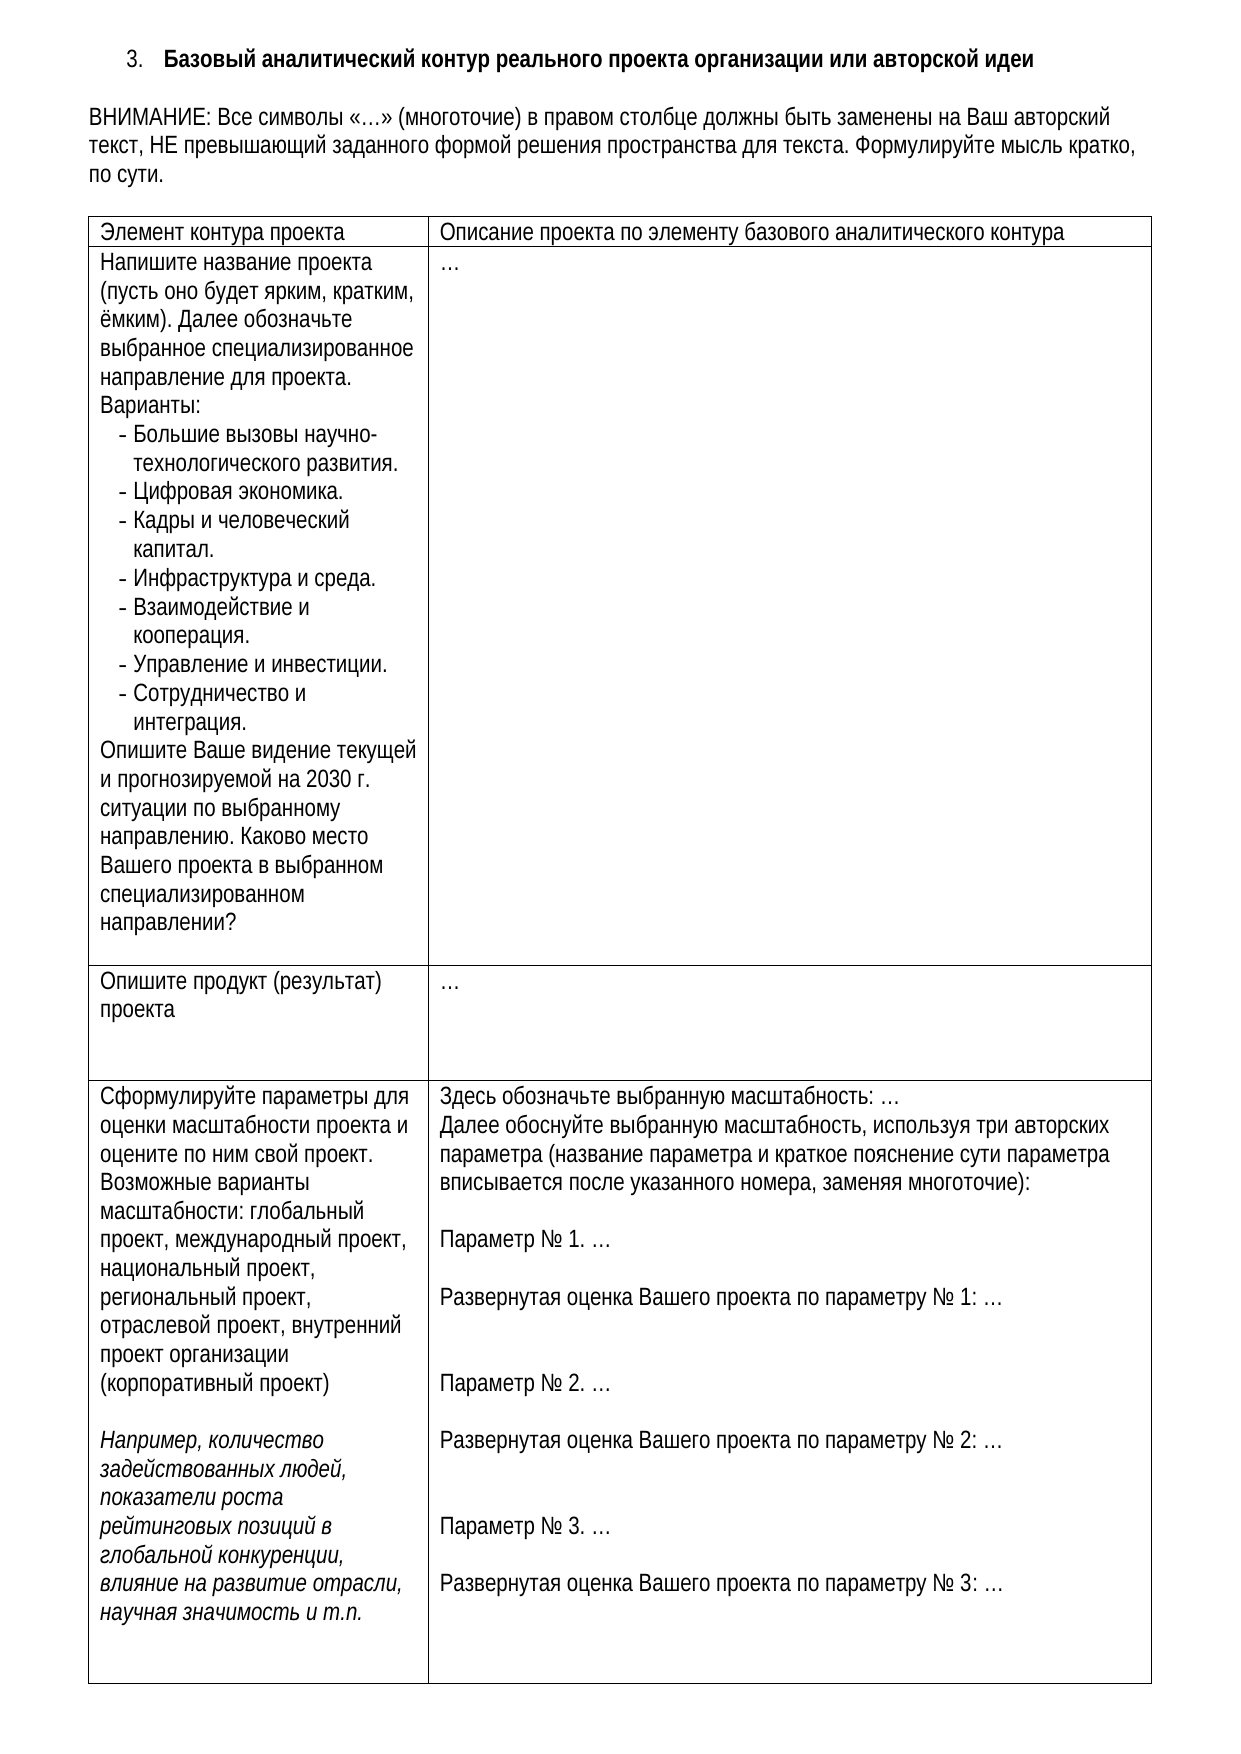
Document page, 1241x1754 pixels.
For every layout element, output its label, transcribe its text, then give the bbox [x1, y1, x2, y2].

text ВНИМАНИЕ: Все символы «…» (многоточие) в правом столбце должны быть заменены на Ваш авторский текст, НЕ превышающий заданного формой решения пространства для текста. Формулируйте мысль кратко, по сути. [89, 102, 1152, 188]
table_cell … [429, 966, 1151, 1080]
table_cell … [429, 247, 1151, 964]
table_header Элемент контура проекта [89, 217, 428, 246]
list Базовый аналитический контур реального проекта организации или авторской идеи [126, 44, 1152, 73]
table_cell Сформулируйте параметры для оценки масштабности проекта и оцените по ним свой проект. Возможные варианты масштабности: глобальный проект, международный проект, национальный проект, региональный проект, отраслевой проект, внутренний проект организации (корпоративный проект) Например, количество задействованных людей, показатели роста рейтинговых позиций в глобальной конкуренции, влияние на развитие отрасли, научная значимость и т.п. [89, 1081, 428, 1683]
table_cell Напишите название проекта (пусть оно будет ярким, кратким, ёмким). Далее обозначьте выбранное специализированное направление для проекта. Варианты: Большие вызовы научно-технологического развития. Цифровая экономика. Кадры и человеческий капитал. Инфраструктура и среда. Взаимодействие и кооперация. Управление и инвестиции. Сотрудничество и интеграция. Опишите Ваше видение текущей и прогнозируемой на 2030 г. ситуации по выбранному направлению. Каково место Вашего проекта в выбранном специализированном направлении? [89, 247, 428, 964]
table_header Описание проекта по элементу базового аналитического контура [429, 217, 1151, 246]
table_cell Здесь обозначьте выбранную масштабность: … Далее обоснуйте выбранную масштабность, используя три авторских параметра (название параметра и краткое пояснение сути параметра вписывается после указанного номера, заменяя многоточие): Параметр № 1. … Развернутая оценка Вашего проекта по параметру № 1: … Параметр № 2. … Развернутая оценка Вашего проекта по параметру № 2: … Параметр № 3. … Развернутая оценка Вашего проекта по параметру № 3: … [429, 1081, 1151, 1683]
table_cell Опишите продукт (результат) проекта [89, 966, 428, 1080]
